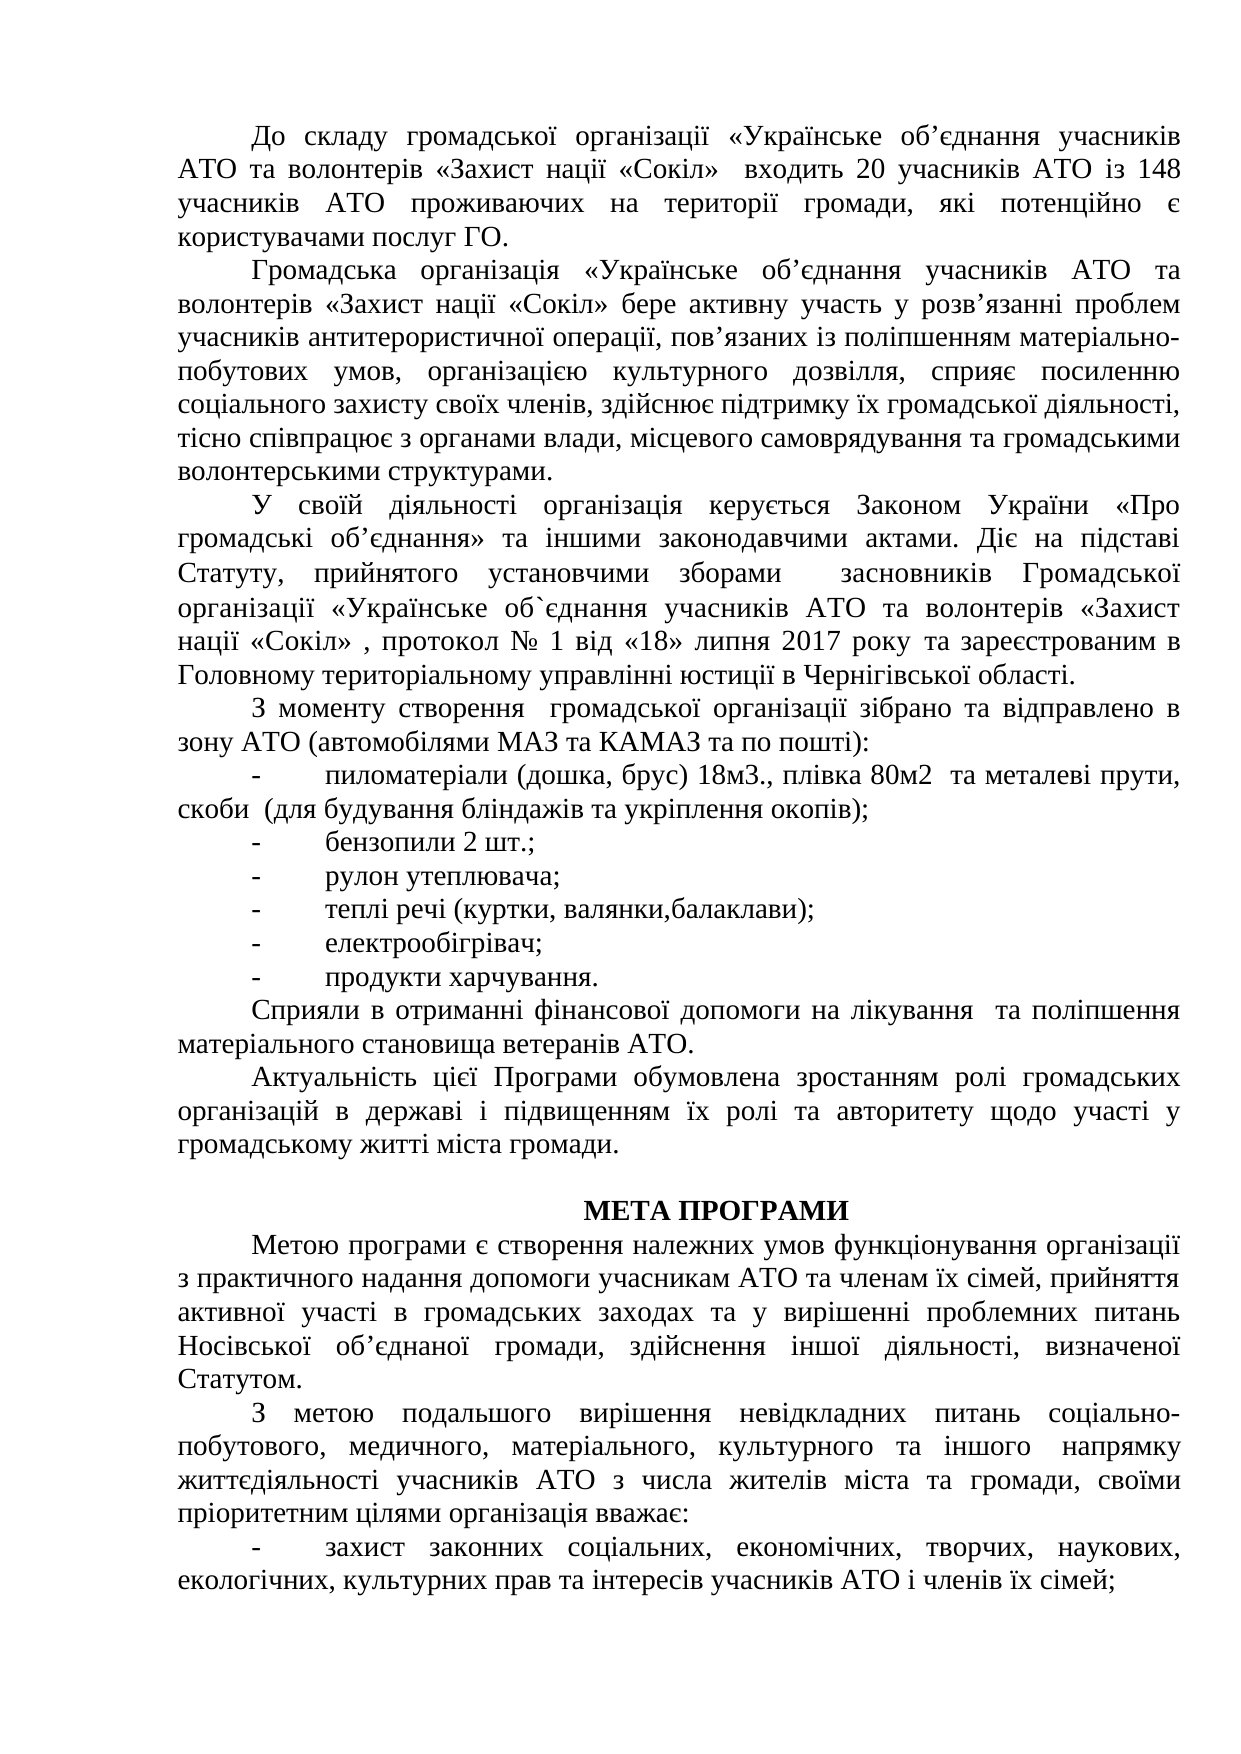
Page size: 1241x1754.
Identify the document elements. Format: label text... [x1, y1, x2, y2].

text МЕТА ПРОГРАМИ [177, 1193, 1181, 1227]
list пиломатеріали (дошка, брус) 18м3., плівка 80м2 та металеві прути, скоби (для будування бліндажів та укріплення окопів); [177, 757, 1181, 824]
list теплі речі (куртки, валянки,балаклави); [177, 892, 1181, 925]
text З моменту створення громадської організації зібрано та відправлено в зону АТО (автомобілями МАЗ та КАМАЗ та по пошті): [177, 690, 1181, 757]
list електрообігрівач; [177, 925, 1181, 959]
list продукти харчування. [177, 959, 1181, 992]
text Актуальність цієї Програми обумовлена зростанням ролі громадських організацій в державі і підвищенням їх ролі та авторитету щодо участі у громадському житті міста громади. [177, 1059, 1181, 1160]
list Сприяли в отриманні фінансової допомоги на лікування та поліпшення матеріального становища ветеранів АТО. [177, 992, 1181, 1059]
list рулон утеплювача; [177, 858, 1181, 892]
list захист законних соціальних, економічних, творчих, наукових, екологічних, культурних прав та інтересів учасників АТО і членів їх сімей; [177, 1529, 1181, 1596]
text Метою програми є створення належних умов функціонування організації з практичного надання допомоги учасникам АТО та членам їх сімей, прийняття активної участі в громадських заходах та у вирішенні проблемних питань Носівської об’єднаної громади, здійснення іншої діяльності, визначеної Статутом. [177, 1227, 1181, 1395]
text Громадська організація «Українське об’єднання учасників АТО та волонтерів «Захист нації «Сокіл» бере активну участь у розв’язанні проблем учасників антитерористичної операції, пов’язаних із поліпшенням матеріально-побутових умов, організацією культурного дозвілля, сприяє посиленню соціального захисту своїх членів, здійснює підтримку їх громадської діяльності, тісно співпрацює з органами влади, місцевого самоврядування та громадськими волонтерськими структурами. [177, 252, 1181, 487]
text У своїй діяльності організація керується Законом України «Про громадські об’єднання» та іншими законодавчими актами. Діє на підставі Статуту, прийнятого установчими зборами засновників Громадської організації «Українське об`єднання учасників АТО та волонтерів «Захист нації «Сокіл» , протокол № 1 від «18» липня 2017 року та зареєстрованим в Головному територіальному управлінні юстиції в Чернігівської області. [177, 487, 1181, 690]
text З метою подальшого вирішення невідкладних питань соціально-побутового, медичного, матеріального, культурного та іншого напрямку життєдіяльності учасників АТО з числа жителів міста та громади, своїми пріоритетним цілями організація вважає: [177, 1395, 1181, 1529]
text До складу громадської організації «Українське об’єднання учасників АТО та волонтерів «Захист нації «Сокіл» входить 20 учасників АТО із 148 учасників АТО проживаючих на території громади, які потенційно є користувачами послуг ГО. [177, 118, 1181, 252]
list бензопили 2 шт.; [177, 824, 1181, 858]
